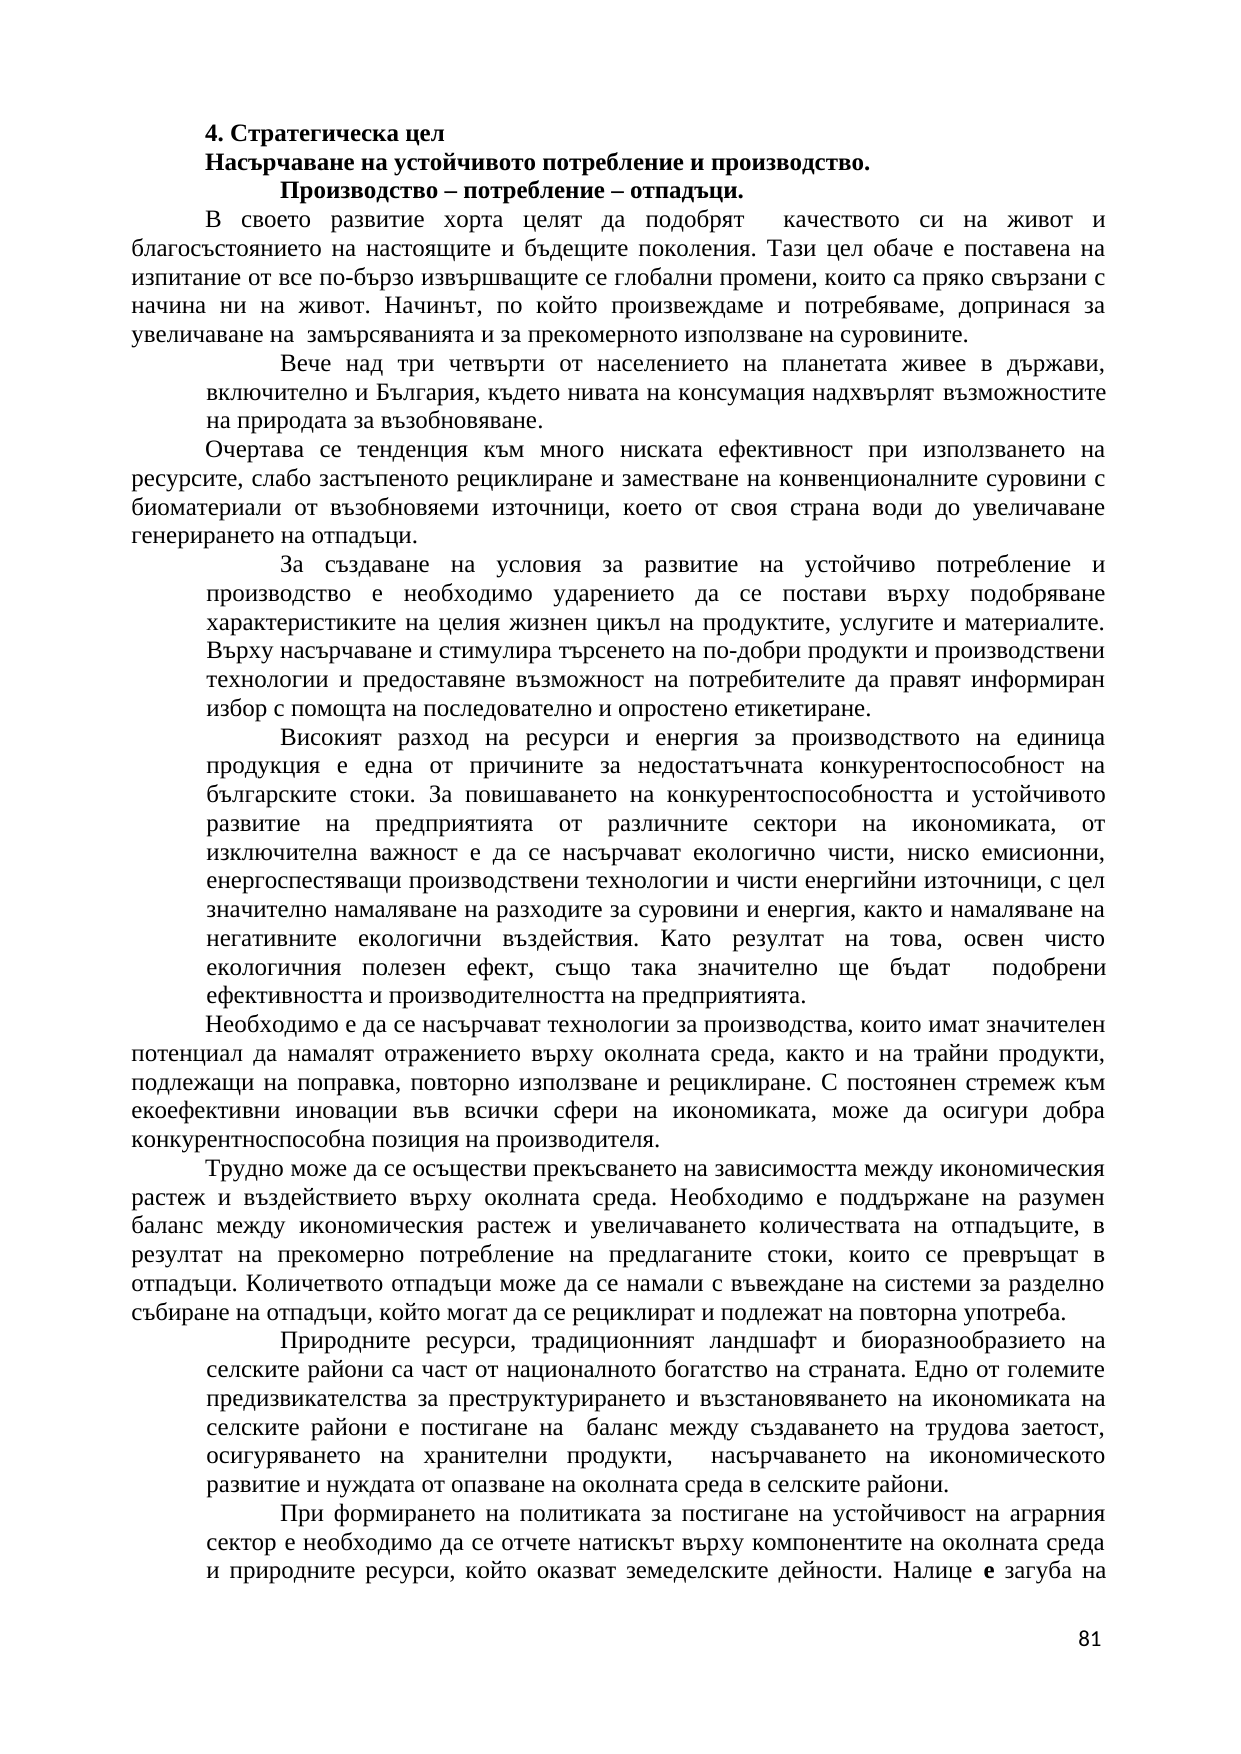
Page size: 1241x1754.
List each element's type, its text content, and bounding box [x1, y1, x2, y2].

text В своето развитие хорта целят да подобрят качеството си на живот и благосъстоянието на настоящите и бъдещите поколения. Тази цел обаче е поставена на изпитание от все по-бързо извършващите се глобални промени, които са пряко свързани с начина ни на живот. Начинът, по който произвеждаме и потребяваме, допринася за увеличаване на замърсяванията и за прекомерното използване на суровините. [131, 204, 1106, 348]
text Природните ресурси, традиционният ландшафт и биоразнообразието на селските райони са част от националното богатство на страната. Едно от големите предизвикателства за преструктурирането и възстановяването на икономиката на селските райони е постигане на баланс между създаването на трудова заетост, осигуряването на хранителни продукти, насърчаването на икономическото развитие и нуждата от опазване на околната среда в селските райони. [206, 1326, 1106, 1498]
text За създаване на условия за развитие на устойчиво потребление и производство е необходимо ударението да се постави върху подобряване характеристиките на целия жизнен цикъл на продуктите, услугите и материалите. Върху насърчаване и стимулира търсенето на по-добри продукти и производствени технологии и предоставяне възможност на потребителите да правят информиран избор с помощта на последователно и опростено етикетиране. [206, 549, 1106, 722]
text Високият разход на ресурси и енергия за производството на единица продукция е една от причините за недостатъчната конкурентоспособност на българските стоки. За повишаването на конкурентоспособността и устойчивото развитие на предприятията от различните сектори на икономиката, от изключителна важност е да се насърчават екологично чисти, ниско емисионни, енергоспестяващи производствени технологии и чисти енергийни източници, с цел значително намаляване на разходите за суровини и енергия, както и намаляване на негативните екологични въздействия. Като резултат на това, освен чисто екологичния полезен ефект, също така значително ще бъдат подобрени ефективността и производителността на предприятията. [206, 722, 1106, 1009]
text Очертава се тенденция към много ниската ефективност при използването на ресурсите, слабо застъпеното рециклиране и заместване на конвенционалните суровини с биоматериали от възобновяеми източници, което от своя страна води до увеличаване генерирането на отпадъци. [131, 434, 1106, 549]
text Насърчаване на устойчивото потребление и производство. [205, 147, 1106, 176]
text Необходимо е да се насърчават технологии за производства, които имат значителен потенциал да намалят отражението върху околната среда, както и на трайни продукти, подлежащи на поправка, повторно използване и рециклиране. С постоянен стремеж към екоефективни иновации във всички сфери на икономиката, може да осигури добра конкурентноспособна позиция на производителя. [131, 1009, 1106, 1153]
text Трудно може да се осъществи прекъсването на зависимостта между икономическия растеж и въздействието върху околната среда. Необходимо е поддържане на разумен баланс между икономическия растеж и увеличаването количествата на отпадъците, в резултат на прекомерно потребление на предлаганите стоки, които се превръщат в отпадъци. Количетвото отпадъци може да се намали с въвеждане на системи за разделно събиране на отпадъци, който могат да се рециклират и подлежат на повторна употреба. [131, 1153, 1106, 1326]
text 4. Стратегическа цел [205, 118, 1106, 147]
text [206, 1498, 1106, 1584]
text Производство – потребление – отпадъци. [206, 176, 1106, 204]
text Вече над три четвърти от населението на планетата живее в държави, включително и България, където нивата на консумация надхвърлят възможностите на природата за възобновяване. [206, 348, 1106, 434]
